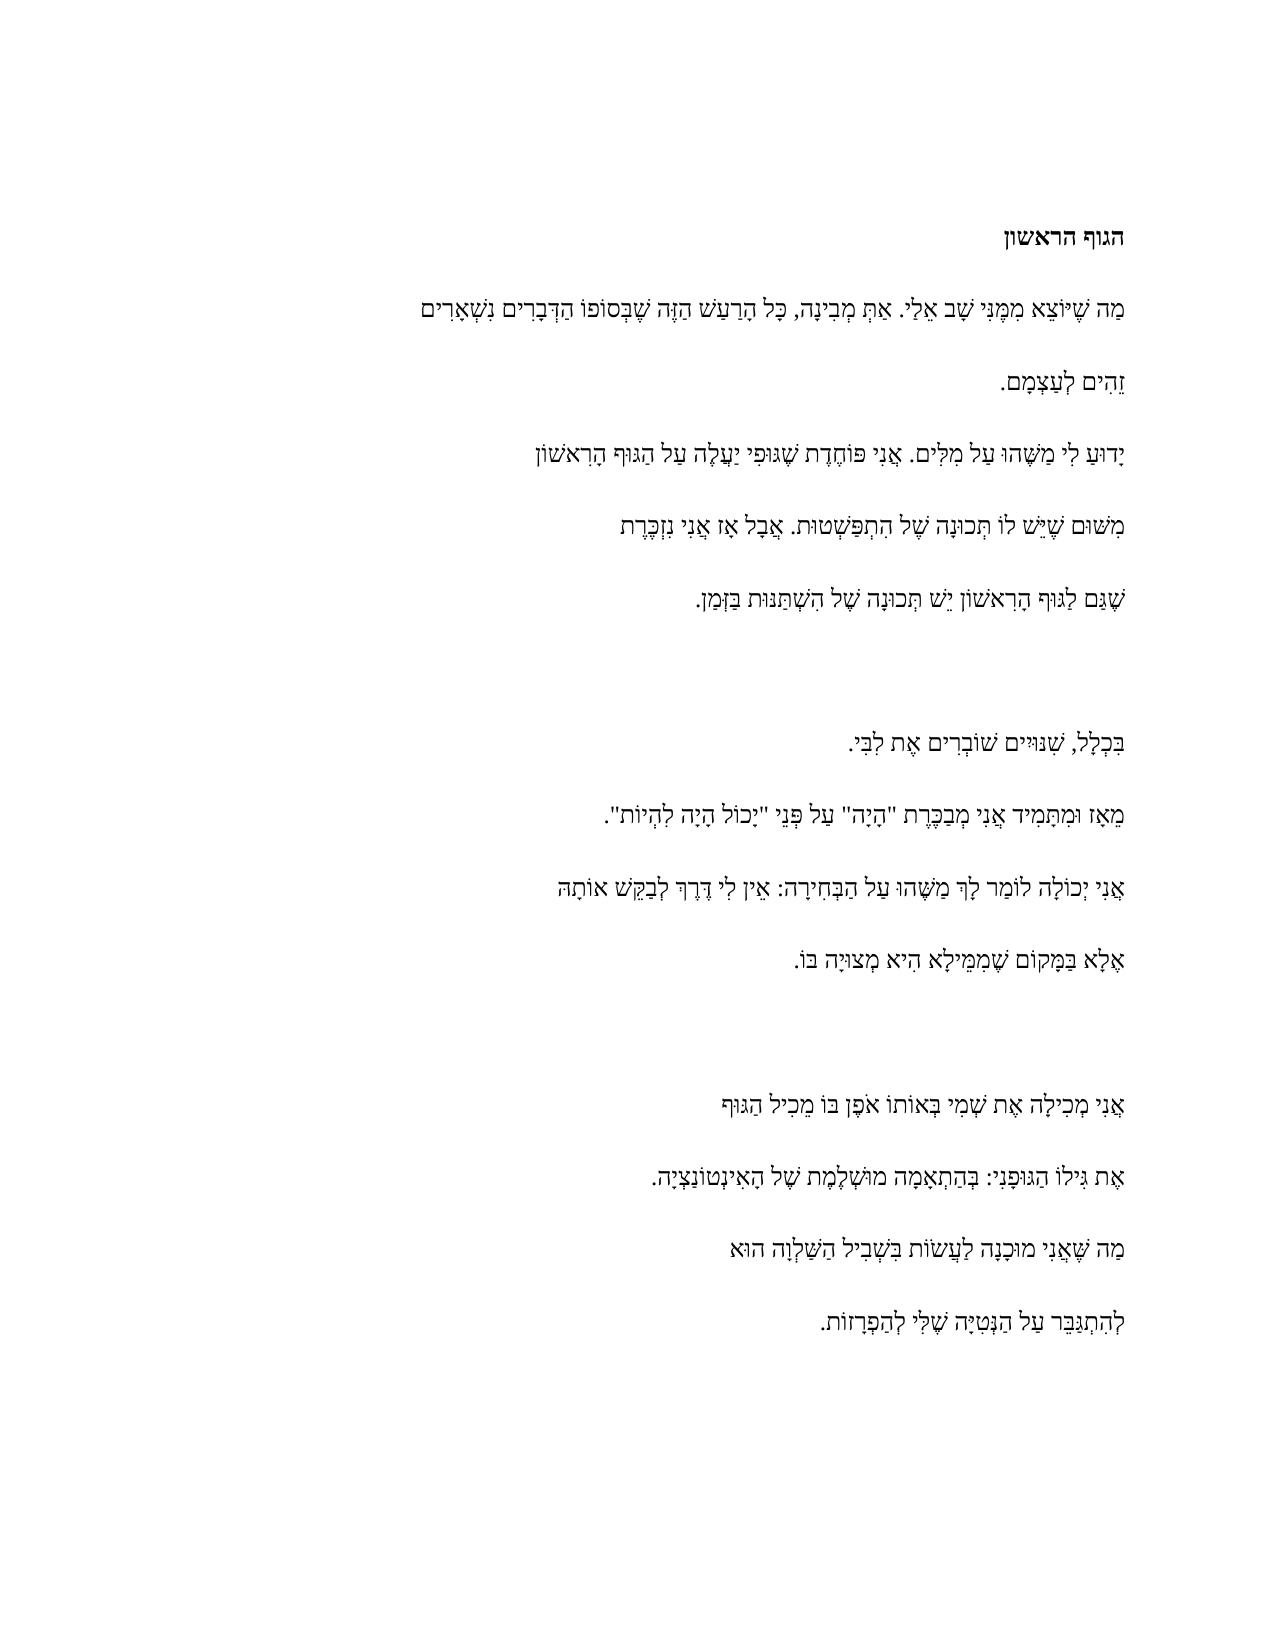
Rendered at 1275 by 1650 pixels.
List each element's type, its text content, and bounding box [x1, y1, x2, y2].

subtitle מַה שֶׁיּוֹצֵא מִמֶּנִּי שָׁב אֵלַי. אַתְּ מְבִינָה, כָּל הָרַעַשׁ הַזֶּה שֶׁבְּסוֹפוֹ הַדְּבָרִים נִשְׁאָרִים [150, 294, 1125, 323]
subtitle שֶׁגַּם לַגּוּף הָרִאשׁוֹן יֵשׁ תְּכוּנָה שֶׁל הִשְׁתַּנּוּת בַּזְּמַן. [150, 584, 1125, 612]
subtitle לְהִתְגַּבֵּר עַל הַנְּטִיָּה שֶׁלִּי לְהַפְרָזוֹת. [150, 1307, 1125, 1335]
subtitle זֵהִים לְעַצְמָם. [150, 367, 1125, 396]
subtitle אֶלָא בַּמָּקוֹם שֶׁמִמֵּילָא הִיא מְצוּיָה בּוֹ. [150, 945, 1125, 974]
subtitle מַה שֶּׁאֲנִי מוּכָנָה לַעֲשֹוֹת בִּשְׁבִיל הַשַּׁלְוָה הוּא [150, 1234, 1125, 1263]
subtitle בִּכְלָל, שִׁנּוּיִים שׁוֹבְרִים אֶת לִבִּי. [150, 728, 1125, 757]
subtitle הגוף הראשון [150, 222, 1125, 251]
subtitle אֲנִי מְכִילָה אֶת שְׁמִי בְּאוֹתוֹ אֹפֶן בּוֹ מֵכִיל הַגּוּף [150, 1090, 1125, 1118]
subtitle מִשּׁוּם שֶׁיֵּשׁ לוֹ תְּכוּנָה שֶׁל הִתְפַּשְׁטוּת. אֲבָל אָז אֲנִי נִזְכֶּרֶת [150, 511, 1125, 540]
subtitle אֶת גִּילוֹ הַגּוּפָנִי: בְּהַתְאָמָה מוּשְׁלֶמֶת שֶׁל הָאִינְטוֹנַצְיָה. [150, 1162, 1125, 1191]
subtitle מֵאָז וּמִתָּמִיד אֲנִי מְבַכֶּרֶת "הָיָה" עַל פְּנֵי "יָכוֹל הָיָה לִהְיוֹת". [150, 801, 1125, 829]
subtitle יָדוּעַ לִי מַשֶּׁהוּ עַל מִלִּים. אֲנִי פּוֹחֶדֶת שֶׁגּוּפִי יַעֲלֶה עַל הַגּוּף הָרִאשׁוֹן [150, 439, 1125, 468]
subtitle אֲנִי יְכוֹלָה לוֹמַר לָךְ מַשֶּׁהוּ עַל הַבְּחִירָה: אֵין לִי דֶּרֶךְ לְבַקֵּשׁ אוֹתָהּ [150, 873, 1125, 902]
